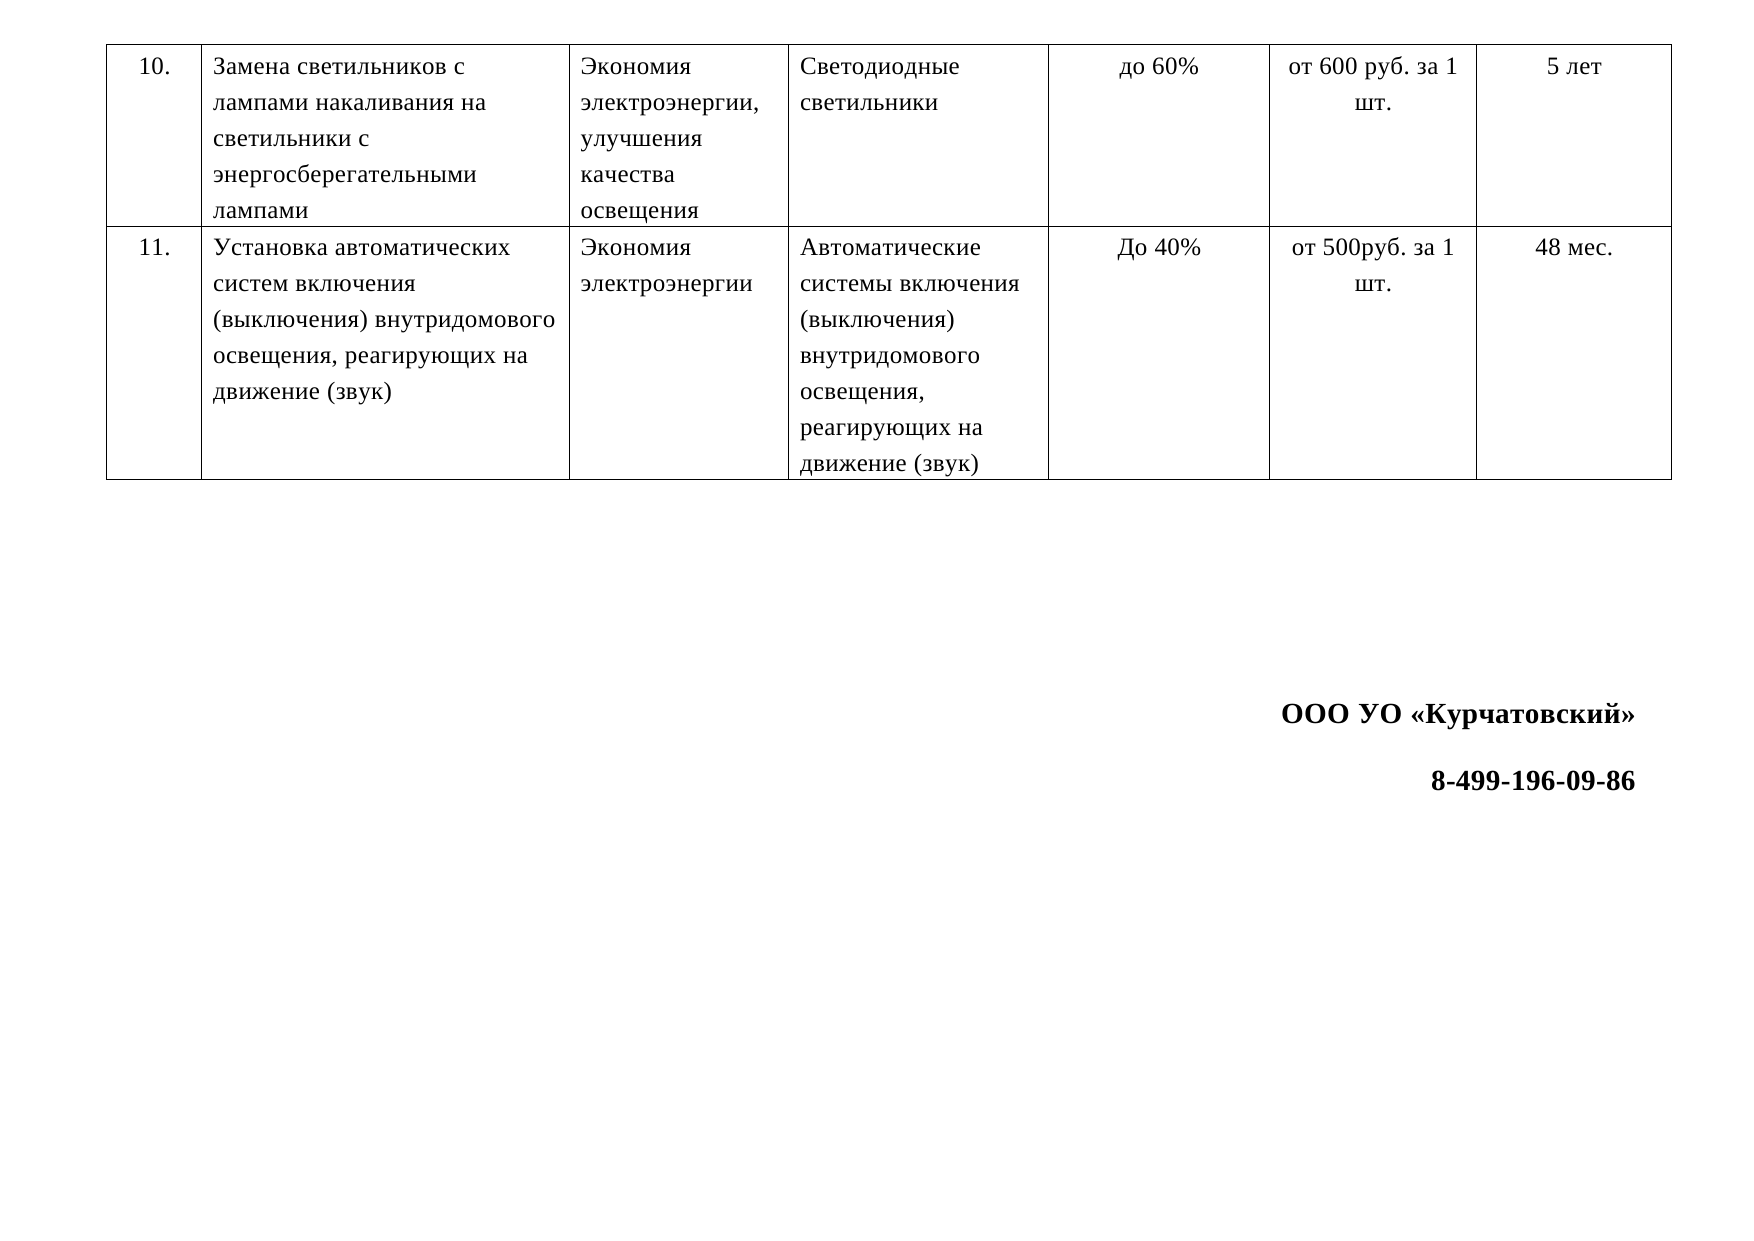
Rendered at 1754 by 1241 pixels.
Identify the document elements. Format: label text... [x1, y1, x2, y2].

text ООО УО «Курчатовский» [118, 696, 1636, 730]
table_cell от 600 руб. за 1 шт. [1270, 45, 1476, 226]
table_cell до 60% [1049, 45, 1269, 226]
table_cell от 500руб. за 1 шт. [1270, 227, 1476, 479]
table_cell До 40% [1049, 227, 1269, 479]
table_cell Замена светильников с лампами накаливания на светильники с энергосберегательными лампами [202, 45, 569, 226]
table_cell 11. [107, 227, 201, 479]
table_cell Экономия электроэнергии [570, 227, 788, 479]
table_cell 48 мес. [1477, 227, 1671, 479]
table_cell 5 лет [1477, 45, 1671, 226]
table_cell Экономия электроэнергии, улучшения качества освещения [570, 45, 788, 226]
table_cell Автоматические системы включения (выключения) внутридомового освещения, реагирующих на движение (звук) [789, 227, 1048, 479]
text 8-499-196-09-86 [118, 763, 1636, 797]
table_cell 10. [107, 45, 201, 226]
table_cell Светодиодные светильники [789, 45, 1048, 226]
table_cell Установка автоматических систем включения (выключения) внутридомового освещения, реагирующих на движение (звук) [202, 227, 569, 479]
